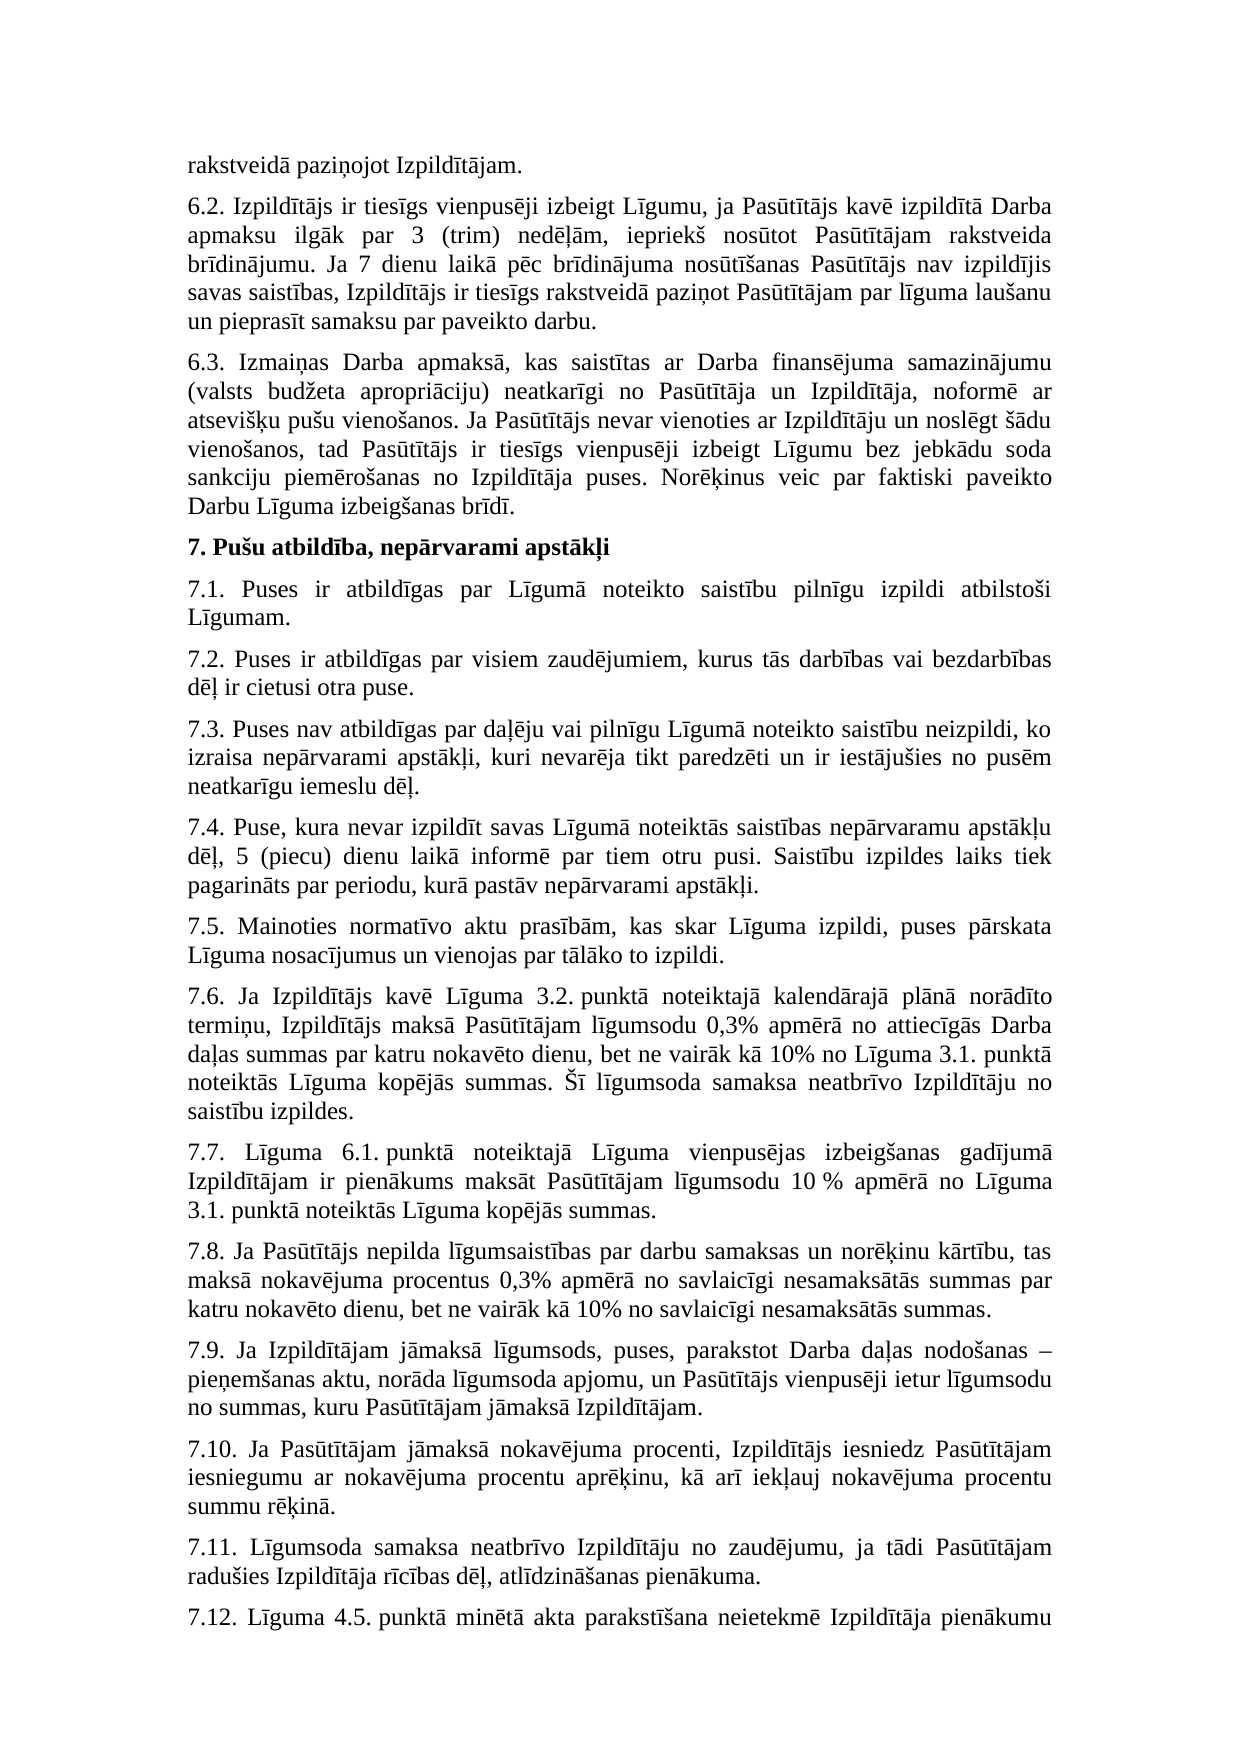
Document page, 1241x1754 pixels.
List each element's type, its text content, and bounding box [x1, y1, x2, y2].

text 7. Pušu atbildība, nepārvarami apstākļi [187, 532, 1053, 561]
text 7.5. Mainoties normatīvo aktu prasībām, kas skar Līguma izpildi, puses pārskata Līguma nosacījumus un vienojas par tālāko to izpildi. [187, 911, 1053, 969]
text 7.10. Ja Pasūtītājam jāmaksā nokavējuma procenti, Izpildītājs iesniedz Pasūtītājam iesniegumu ar nokavējuma procentu aprēķinu, kā arī iekļauj nokavējuma procentu summu rēķinā. [187, 1434, 1053, 1520]
text 6.3. Izmaiņas Darba apmaksā, kas saistītas ar Darba finansējuma samazinājumu (valsts budžeta apropriāciju) neatkarīgi no Pasūtītāja un Izpildītāja, noformē ar atsevišķu pušu vienošanos. Ja Pasūtītājs nevar vienoties ar Izpildītāju un noslēgt šādu vienošanos, tad Pasūtītājs ir tiesīgs vienpusēji izbeigt Līgumu bez jebkādu soda sankciju piemērošanas no Izpildītāja puses. Norēķinus veic par faktiski paveikto Darbu Līguma izbeigšanas brīdī. [187, 347, 1053, 520]
text 7.9. Ja Izpildītājam jāmaksā līgumsods, puses, parakstot Darba daļas nodošanas – pieņemšanas aktu, norāda līgumsoda apjomu, un Pasūtītājs vienpusēji ietur līgumsodu no summas, kuru Pasūtītājam jāmaksā Izpildītājam. [187, 1335, 1053, 1421]
text 7.3. Puses nav atbildīgas par daļēju vai pilnīgu Līgumā noteikto saistību neizpildi, ko izraisa nepārvarami apstākļi, kuri nevarēja tikt paredzēti un ir iestājušies no pusēm neatkarīgu iemeslu dēļ. [187, 714, 1053, 800]
text 7.1. Puses ir atbildīgas par Līgumā noteikto saistību pilnīgu izpildi atbilstoši Līgumam. [187, 574, 1053, 631]
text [187, 1602, 1053, 1631]
text 7.6. Ja Izpildītājs kavē Līguma 3.2. punktā noteiktajā kalendārajā plānā norādīto termiņu, Izpildītājs maksā Pasūtītājam līgumsodu 0,3% apmērā no attiecīgās Darba daļas summas par katru nokavēto dienu, bet ne vairāk kā 10% no Līguma 3.1. punktā noteiktās Līguma kopējās summas. Šī līgumsoda samaksa neatbrīvo Izpildītāju no saistību izpildes. [187, 981, 1053, 1125]
text 7.11. Līgumsoda samaksa neatbrīvo Izpildītāju no zaudējumu, ja tādi Pasūtītājam radušies Izpildītāja rīcības dēļ, atlīdzināšanas pienākuma. [187, 1532, 1053, 1590]
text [187, 150, 1053, 179]
text 7.2. Puses ir atbildīgas par visiem zaudējumiem, kurus tās darbības vai bezdarbības dēļ ir cietusi otra puse. [187, 644, 1053, 701]
text 7.4. Puse, kura nevar izpildīt savas Līgumā noteiktās saistības nepārvaramu apstākļu dēļ, 5 (piecu) dienu laikā informē par tiem otru pusi. Saistību izpildes laiks tiek pagarināts par periodu, kurā pastāv nepārvarami apstākļi. [187, 812, 1053, 899]
text 6.2. Izpildītājs ir tiesīgs vienpusēji izbeigt Līgumu, ja Pasūtītājs kavē izpildītā Darba apmaksu ilgāk par 3 (trim) nedēļām, iepriekš nosūtot Pasūtītājam rakstveida brīdinājumu. Ja 7 dienu laikā pēc brīdinājuma nosūtīšanas Pasūtītājs nav izpildījis savas saistības, Izpildītājs ir tiesīgs rakstveidā paziņot Pasūtītājam par līguma laušanu un pieprasīt samaksu par paveikto darbu. [187, 191, 1053, 335]
text 7.7. Līguma 6.1. punktā noteiktajā Līguma vienpusējas izbeigšanas gadījumā Izpildītājam ir pienākums maksāt Pasūtītājam līgumsodu 10 % apmērā no Līguma 3.1. punktā noteiktās Līguma kopējās summas. [187, 1137, 1053, 1224]
text 7.8. Ja Pasūtītājs nepilda līgumsaistības par darbu samaksas un norēķinu kārtību, tas maksā nokavējuma procentus 0,3% apmērā no savlaicīgi nesamaksātās summas par katru nokavēto dienu, bet ne vairāk kā 10% no savlaicīgi nesamaksātās summas. [187, 1236, 1053, 1322]
